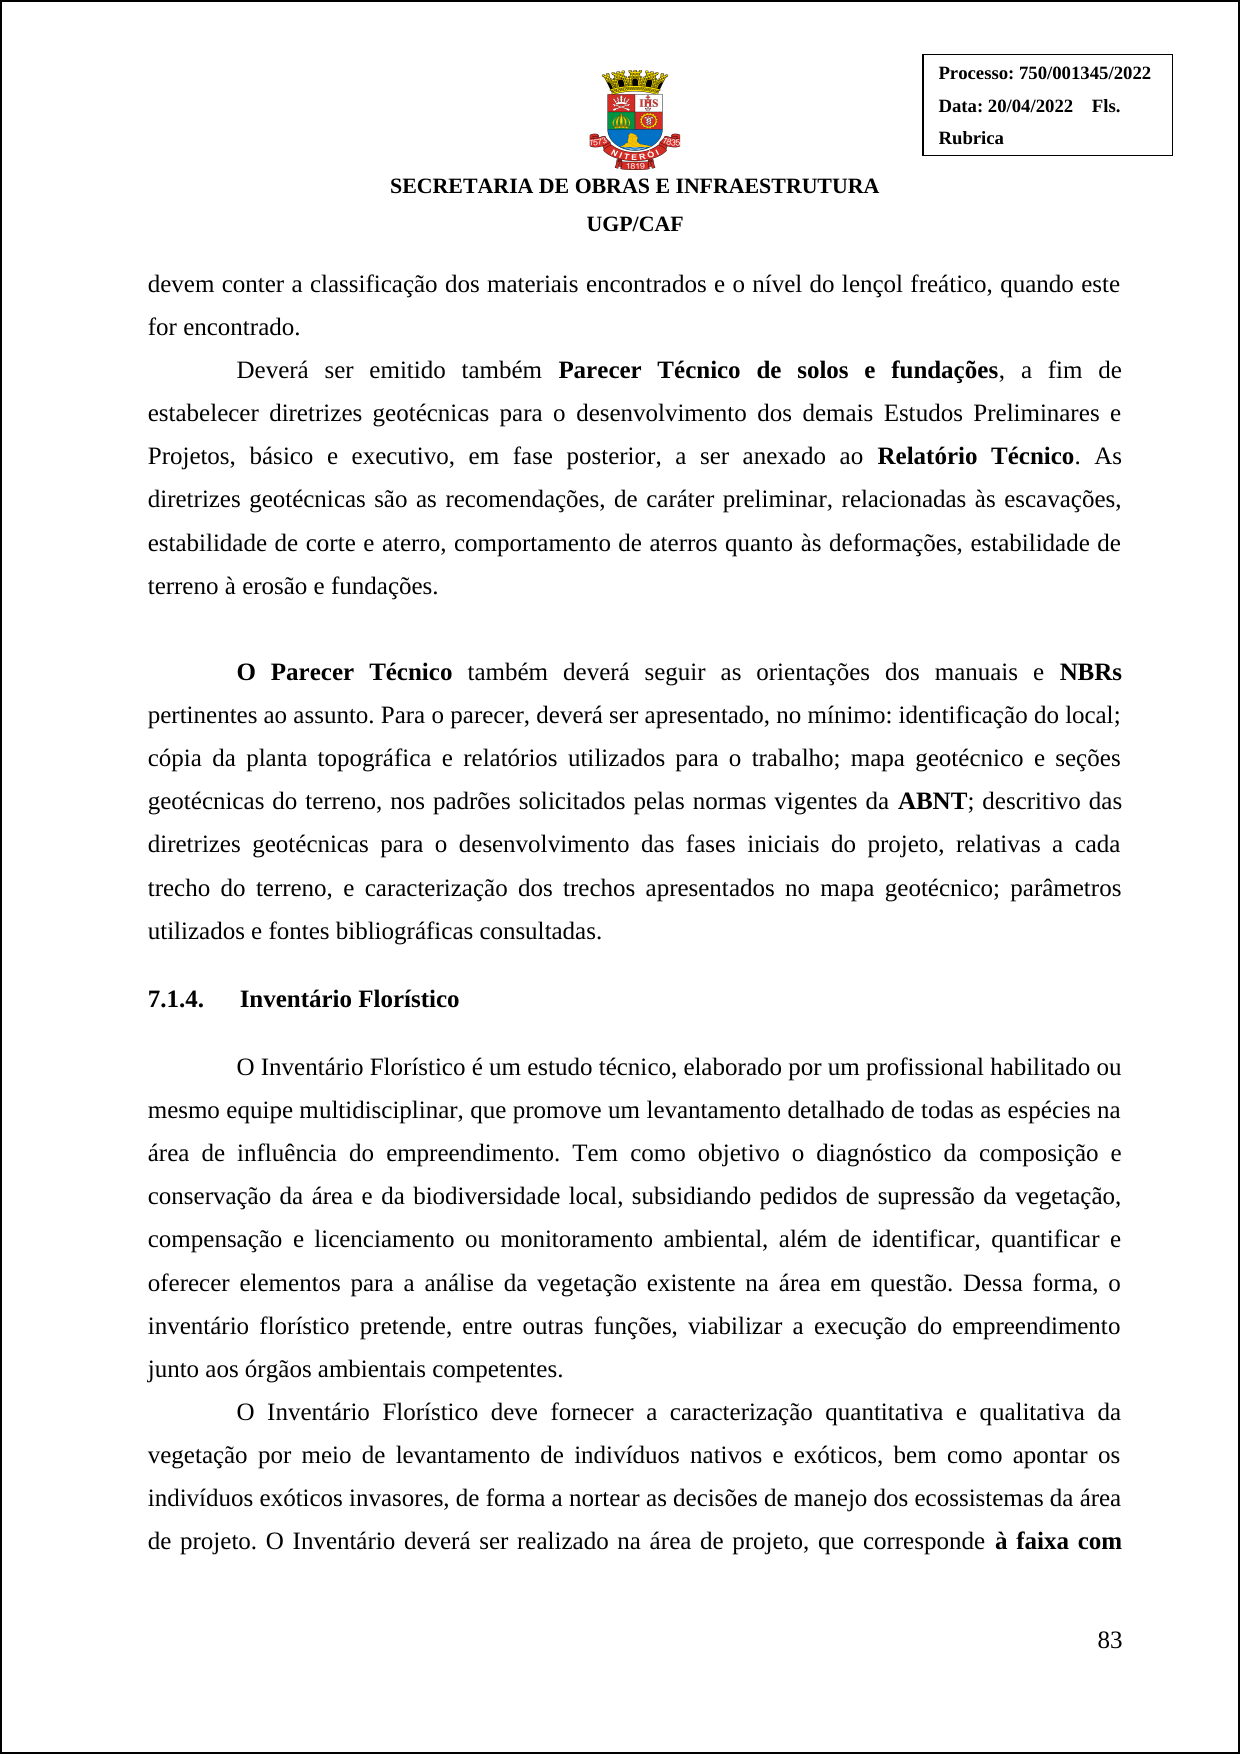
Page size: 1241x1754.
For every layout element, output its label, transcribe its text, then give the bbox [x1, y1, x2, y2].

picture [589, 70, 681, 170]
text Deverá ser emitido também Parecer Técnico de solos e fundações, a fim de estabelecer diretrizes geotécnicas para o desenvolvimento dos demais Estudos Preliminares e Projetos, básico e executivo, em fase posterior, a ser anexado ao Relatório Técnico. As diretrizes geotécnicas são as recomendações, de caráter preliminar, relacionadas às escavações, estabilidade de corte e aterro, comportamento de aterros quanto às deformações, estabilidade de terreno à erosão e fundações. [148, 355, 1122, 599]
text O Parecer Técnico também deverá seguir as orientações dos manuais e NBRs pertinentes ao assunto. Para o parecer, deverá ser apresentado, no mínimo: identificação do local; cópia da planta topográfica e relatórios utilizados para o trabalho; mapa geotécnico e seções geotécnicas do terreno, nos padrões solicitados pelas normas vigentes da ABNT; descritivo das diretrizes geotécnicas para o desenvolvimento das fases iniciais do projeto, relativas a cada trecho do terreno, e caracterização dos trechos apresentados no mapa geotécnico; parâmetros utilizados e fontes bibliográficas consultadas. [148, 657, 1122, 944]
text O Inventário Florístico é um estudo técnico, elaborado por um profissional habilitado ou mesmo equipe multidisciplinar, que promove um levantamento detalhado de todas as espécies na área de influência do empreendimento. Tem como objetivo o diagnóstico da composição e conservação da área e da biodiversidade local, subsidiando pedidos de supressão da vegetação, compensação e licenciamento ou monitoramento ambiental, além de identificar, quantificar e oferecer elementos para a análise da vegetação existente na área em questão. Dessa forma, o inventário florístico pretende, entre outras funções, viabilizar a execução do empreendimento junto aos órgãos ambientais competentes. [148, 1052, 1122, 1383]
list Inventário Florístico [148, 984, 1122, 1013]
